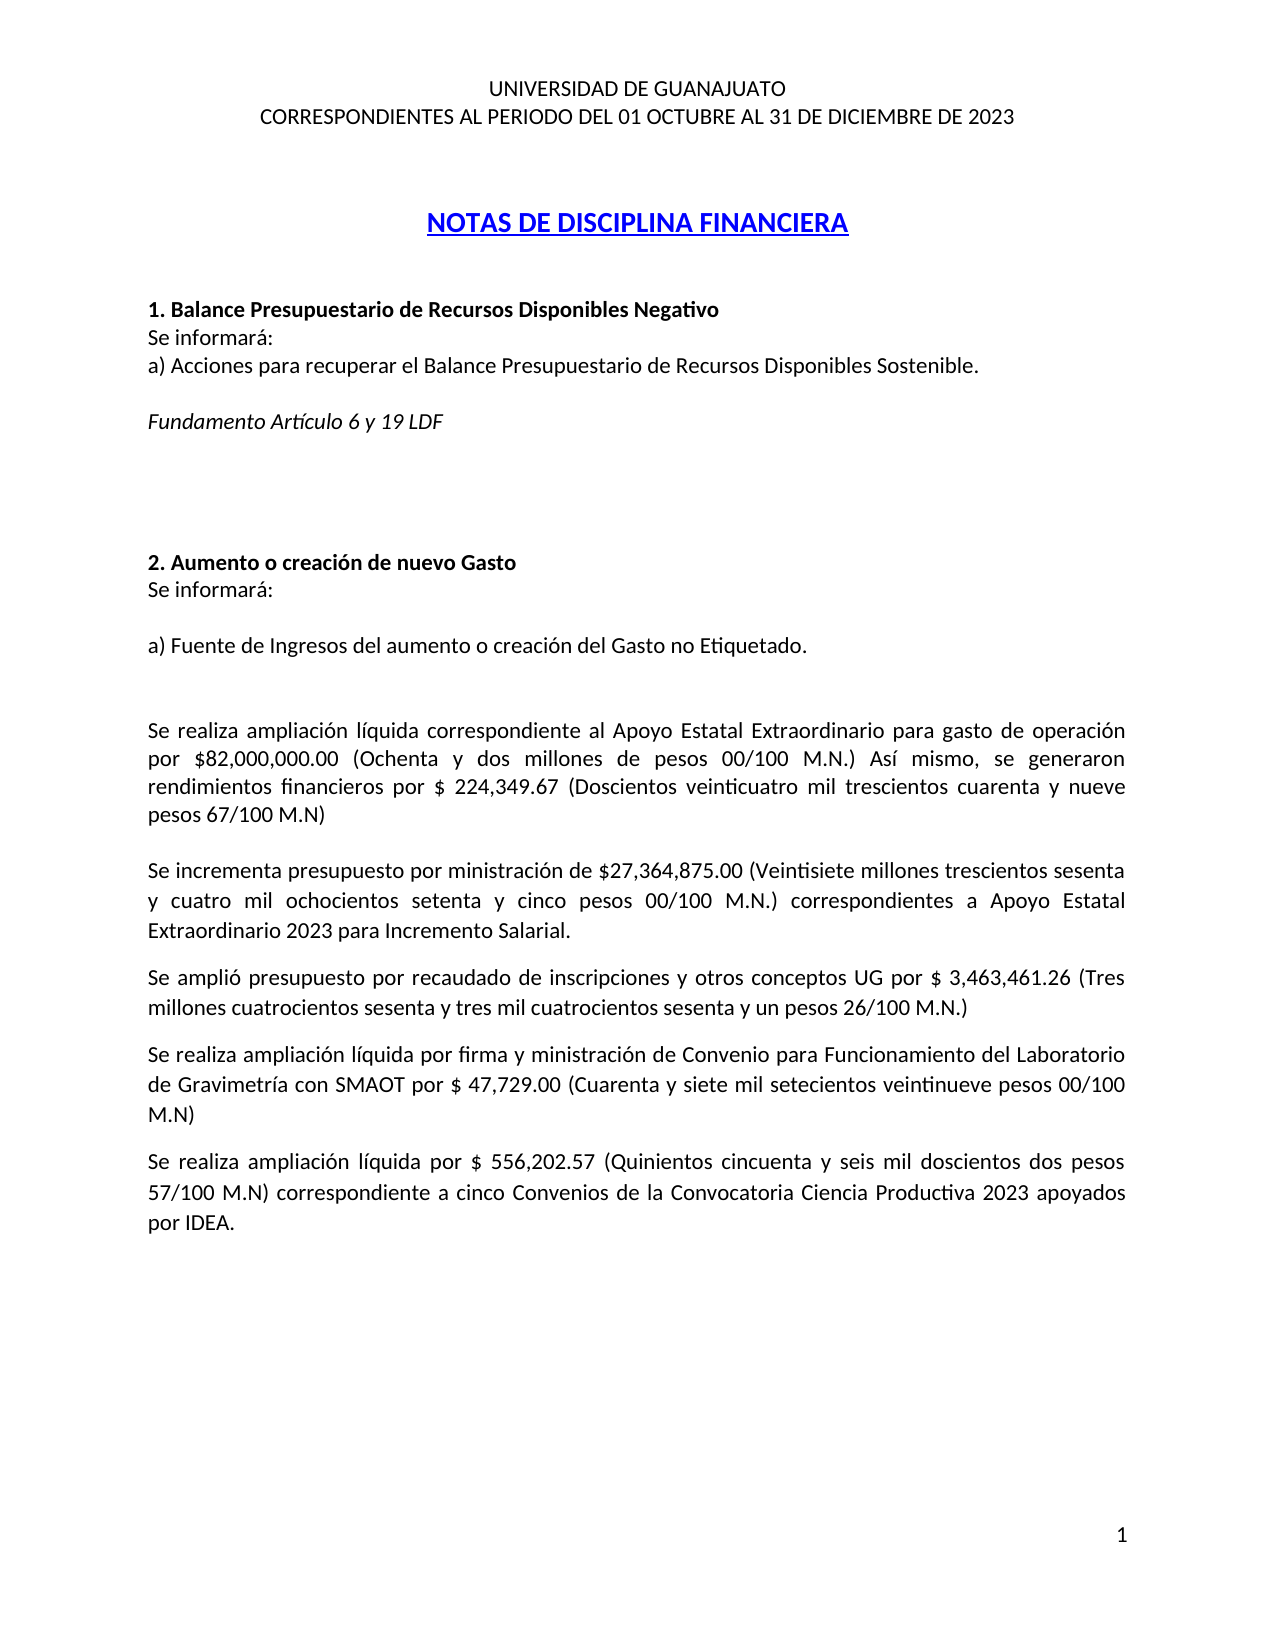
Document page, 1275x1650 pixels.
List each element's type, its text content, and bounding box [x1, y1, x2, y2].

text Se realiza ampliación líquida correspondiente al Apoyo Estatal Extraordinario para gasto de operación por $82,000,000.00 (Ochenta y dos millones de pesos 00/100 M.N.) Así mismo, se generaron rendimientos financieros por $ 224,349.67 (Doscientos veinticuatro mil trescientos cuarenta y nueve pesos 67/100 M.N) [148, 716, 1127, 828]
text a) Fuente de Ingresos del aumento o creación del Gasto no Etiquetado. [148, 632, 1127, 660]
text Se informará: [148, 576, 1127, 604]
text a) Acciones para recuperar el Balance Presupuestario de Recursos Disponibles Sostenible. [148, 351, 1127, 379]
text Se informará: [148, 323, 1127, 351]
text Se realiza ampliación líquida por firma y ministración de Convenio para Funcionamiento del Laboratorio de Gravimetría con SMAOT por $ 47,729.00 (Cuarenta y siete mil setecientos veintinueve pesos 00/100 M.N) [148, 1040, 1127, 1129]
text Se realiza ampliación líquida por $ 556,202.57 (Quinientos cincuenta y seis mil doscientos dos pesos 57/100 M.N) correspondiente a cinco Convenios de la Convocatoria Ciencia Productiva 2023 apoyados por IDEA. [148, 1147, 1127, 1236]
text 1. Balance Presupuestario de Recursos Disponibles Negativo [148, 295, 1127, 323]
text 2. Aumento o creación de nuevo Gasto [148, 548, 1127, 576]
text Fundamento Artículo 6 y 19 LDF [148, 407, 1127, 436]
text NOTAS DE DISCIPLINA FINANCIERA [148, 204, 1127, 239]
text Se incrementa presupuesto por ministración de $27,364,875.00 (Veintisiete millones trescientos sesenta y cuatro mil ochocientos setenta y cinco pesos 00/100 M.N.) correspondientes a Apoyo Estatal Extraordinario 2023 para Incremento Salarial. [148, 856, 1127, 944]
text Se amplió presupuesto por recaudado de inscripciones y otros conceptos UG por $ 3,463,461.26 (Tres millones cuatrocientos sesenta y tres mil cuatrocientos sesenta y un pesos 26/100 M.N.) [148, 963, 1127, 1021]
